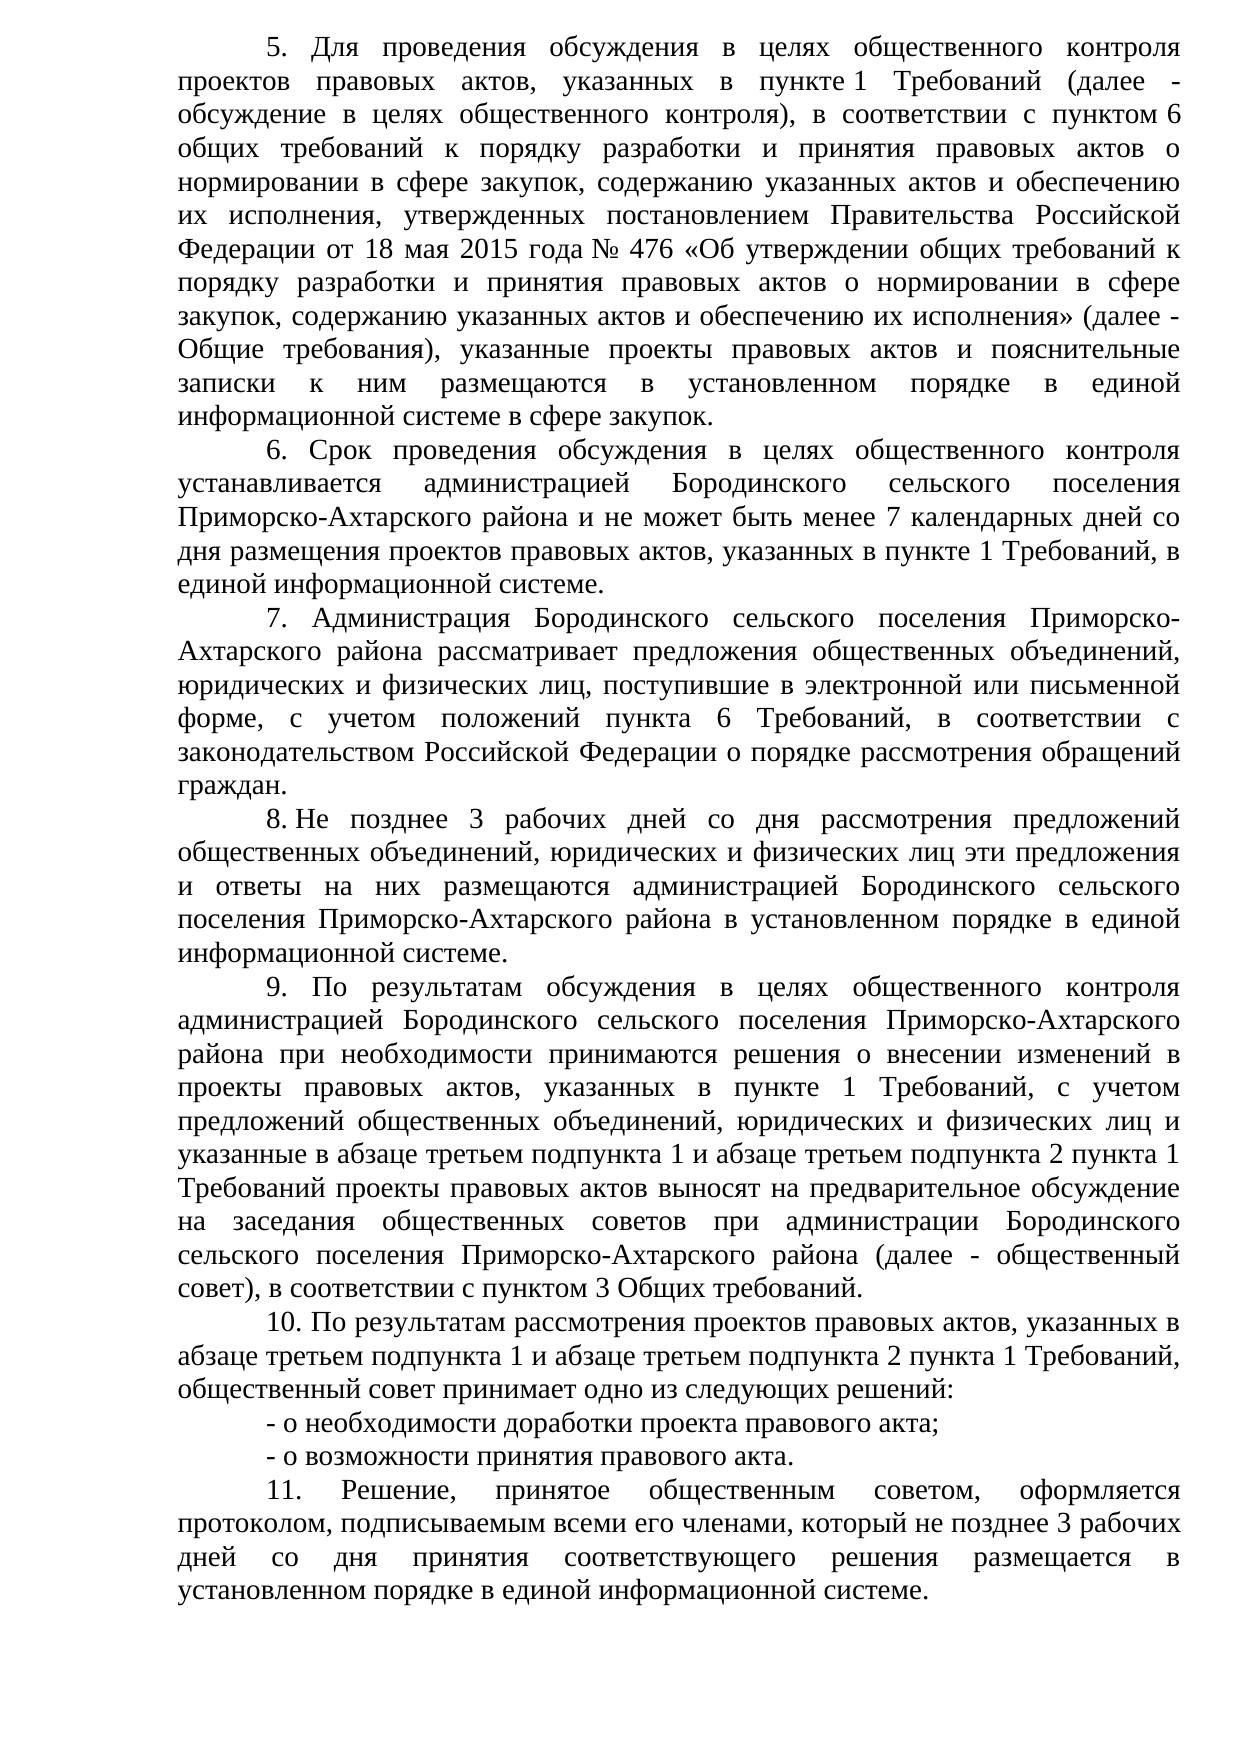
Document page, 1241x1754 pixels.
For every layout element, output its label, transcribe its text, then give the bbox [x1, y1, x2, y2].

text 10. По результатам рассмотрения проектов правовых актов, указанных в абзаце третьем подпункта 1 и абзаце третьем подпункта 2 пункта 1 Требований, общественный совет принимает одно из следующих решений: [177, 1304, 1181, 1405]
text 11. Решение, принятое общественным советом, оформляется протоколом, подписываемым всеми его членами, который не позднее 3 рабочих дней со дня принятия соответствующего решения размещается в установленном порядке в единой информационной системе. [177, 1472, 1181, 1606]
text 6. Срок проведения обсуждения в целях общественного контроля устанавливается администрацией Бородинского сельского поселения Приморско-Ахтарского района и не может быть менее 7 календарных дней со дня размещения проектов правовых актов, указанных в пункте 1 Требований, в единой информационной системе. [177, 432, 1181, 600]
text 7. Администрация Бородинского сельского поселения Приморско-Ахтарского района рассматривает предложения общественных объединений, юридических и физических лиц, поступившие в электронной или письменной форме, с учетом положений пункта 6 Требований, в соответствии с законодательством Российской Федерации о порядке рассмотрения обращений граждан. [177, 600, 1181, 801]
text - о возможности принятия правового акта. [177, 1438, 1181, 1472]
text 5. Для проведения обсуждения в целях общественного контроля проектов правовых актов, указанных в пункте 1 Требований (далее - обсуждение в целях общественного контроля), в соответствии с пунктом 6 общих требований к порядку разработки и принятия правовых актов о нормировании в сфере закупок, содержанию указанных актов и обеспечению их исполнения, утвержденных постановлением Правительства Российской Федерации от 18 мая 2015 года № 476 «Об утверждении общих требований к порядку разработки и принятия правовых актов о нормировании в сфере закупок, содержанию указанных актов и обеспечению их исполнения» (далее - Общие требования), указанные проекты правовых актов и пояснительные записки к ним размещаются в установленном порядке в единой информационной системе в сфере закупок. [177, 29, 1181, 432]
text 8. Не позднее 3 рабочих дней со дня рассмотрения предложений общественных объединений, юридических и физических лиц эти предложения и ответы на них размещаются администрацией Бородинского сельского поселения Приморско-Ахтарского района в установленном порядке в единой информационной системе. [177, 801, 1181, 969]
text 9. По результатам обсуждения в целях общественного контроля администрацией Бородинского сельского поселения Приморско-Ахтарского района при необходимости принимаются решения о внесении изменений в проекты правовых актов, указанных в пункте 1 Требований, с учетом предложений общественных объединений, юридических и физических лиц и указанные в абзаце третьем подпункта 1 и абзаце третьем подпункта 2 пункта 1 Требований проекты правовых актов выносят на предварительное обсуждение на заседания общественных советов при администрации Бородинского сельского поселения Приморско-Ахтарского района (далее - общественный совет), в соответствии с пунктом 3 Общих требований. [177, 969, 1181, 1304]
text - о необходимости доработки проекта правового акта; [177, 1405, 1181, 1438]
